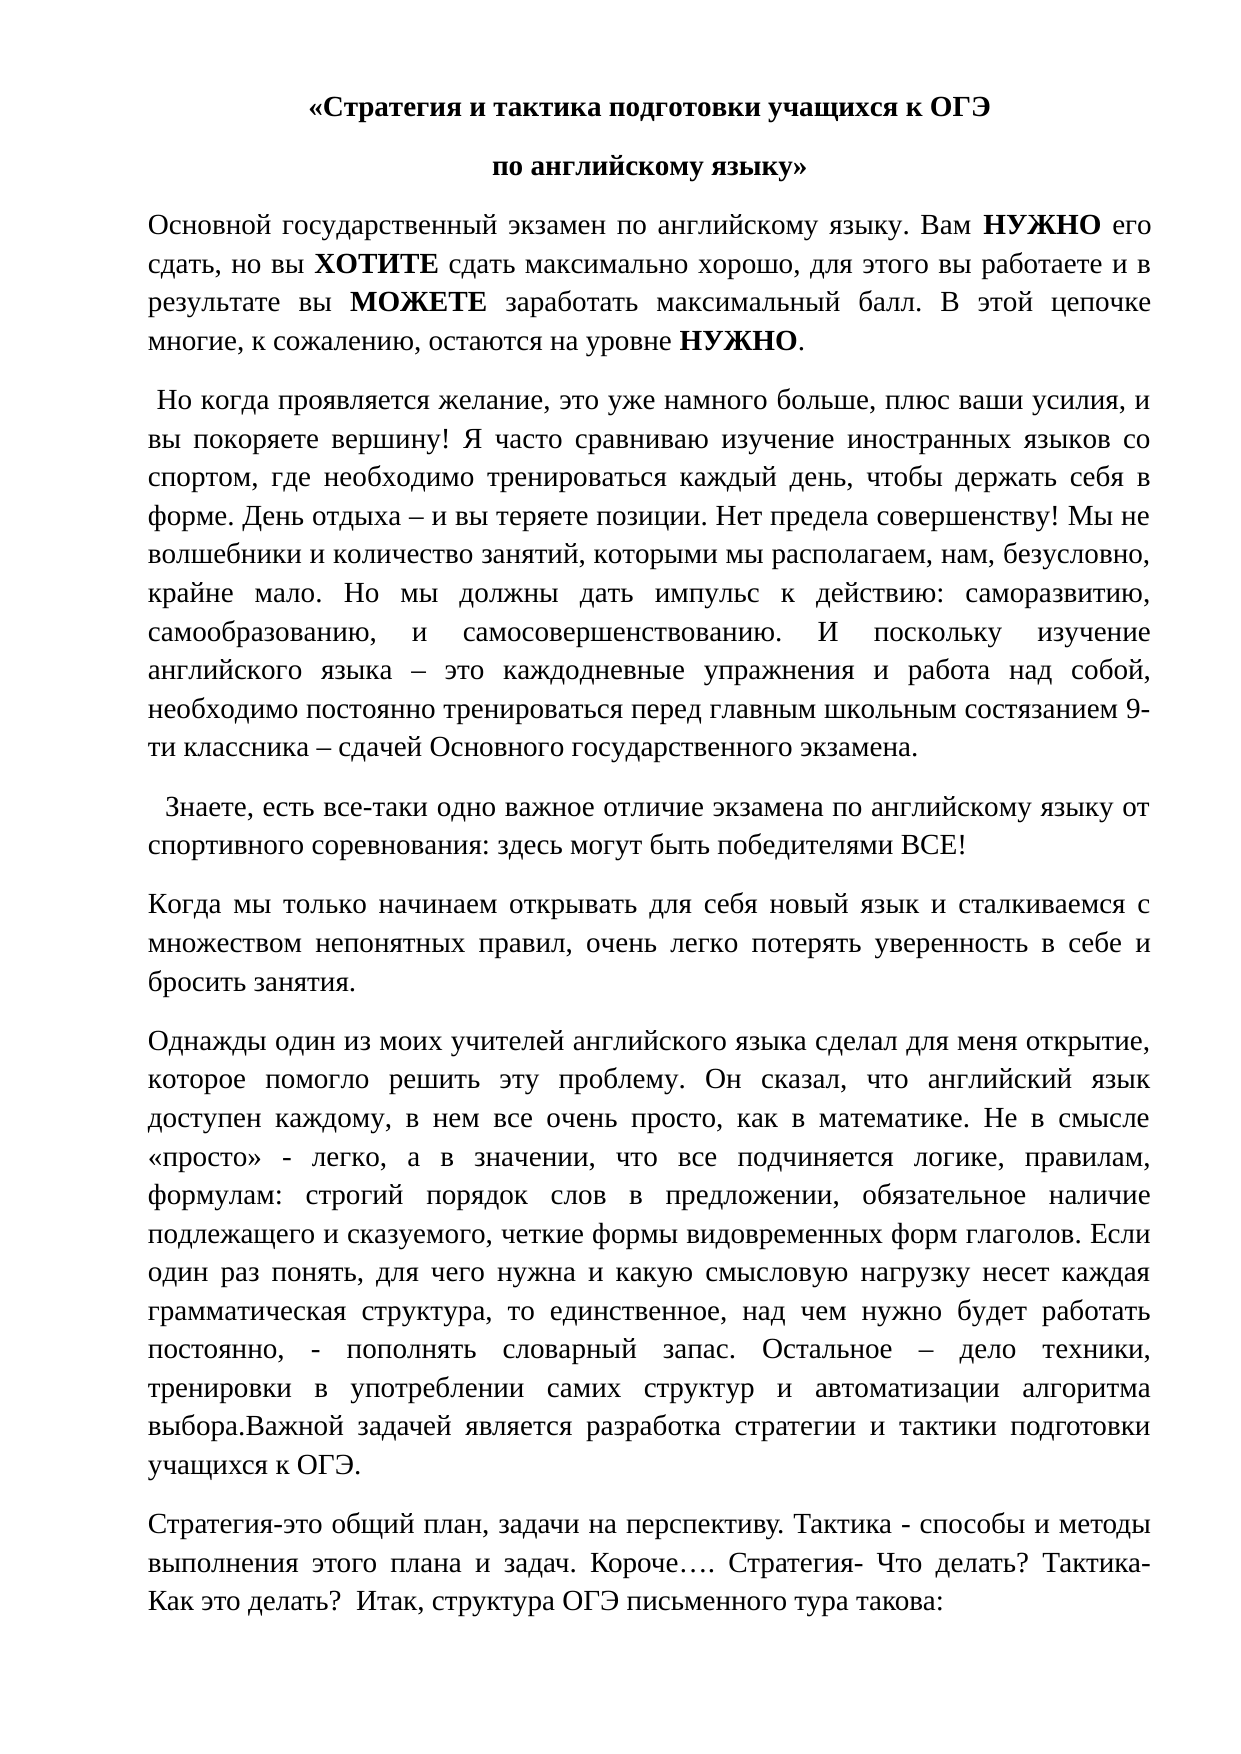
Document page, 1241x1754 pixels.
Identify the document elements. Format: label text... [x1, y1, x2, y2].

text Но когда проявляется желание, это уже намного больше, плюс ваши усилия, и вы покоряете вершину! Я часто сравниваю изучение иностранных языков со спортом, где необходимо тренироваться каждый день, чтобы держать себя в форме. День отдыха – и вы теряете позиции. Нет предела совершенству! Мы не волшебники и количество занятий, которыми мы располагаем, нам, безусловно, крайне мало. Но мы должны дать импульс к действию: саморазвитию, самообразованию, и самосовершенствованию. И поскольку изучение английского языка – это каждодневные упражнения и работа над собой, необходимо постоянно тренироваться перед главным школьным состязанием 9-ти классника – сдачей Основного государственного экзамена. [148, 382, 1152, 763]
text Когда мы только начинаем открывать для себя новый язык и сталкиваемся с множеством непонятных правил, очень легко потерять уверенность в себе и бросить занятия. [148, 887, 1152, 997]
text Стратегия-это общий план, задачи на перспективу. Тактика - способы и методы выполнения этого плана и задач. Короче…. Стратегия- Что делать? Тактика- Как это делать? Итак, структура ОГЭ письменного тура такова: [148, 1506, 1152, 1617]
text Однажды один из моих учителей английского языка сделал для меня открытие, которое помогло решить эту проблему. Он сказал, что английский язык доступен каждому, в нем все очень просто, как в математике. Не в смысле «просто» - легко, а в значении, что все подчиняется логике, правилам, формулам: строгий порядок слов в предложении, обязательное наличие подлежащего и сказуемого, четкие формы видовременных форм глаголов. Если один раз понять, для чего нужна и какую смысловую нагрузку несет каждая грамматическая структура, то единственное, над чем нужно будет работать постоянно, - пополнять словарный запас. Остальное – дело техники, тренировки в употреблении самих структур и автоматизации алгоритма выбора.Важной задачей является разработка стратегии и тактики подготовки учащихся к ОГЭ. [148, 1023, 1152, 1481]
text «Стратегия и тактика подготовки учащихся к ОГЭ [148, 89, 1152, 122]
text Знаете, есть все-таки одно важное отличие экзамена по английскому языку от спортивного соревнования: здесь могут быть победителями ВСЕ! [148, 789, 1152, 861]
text по английскому языку» [148, 148, 1152, 182]
text Основной государственный экзамен по английскому языку. Вам НУЖНО его сдать, но вы ХОТИТЕ сдать максимально хорошо, для этого вы работаете и в результате вы МОЖЕТЕ заработать максимальный балл. В этой цепочке многие, к сожалению, остаются на уровне НУЖНО. [148, 207, 1152, 357]
